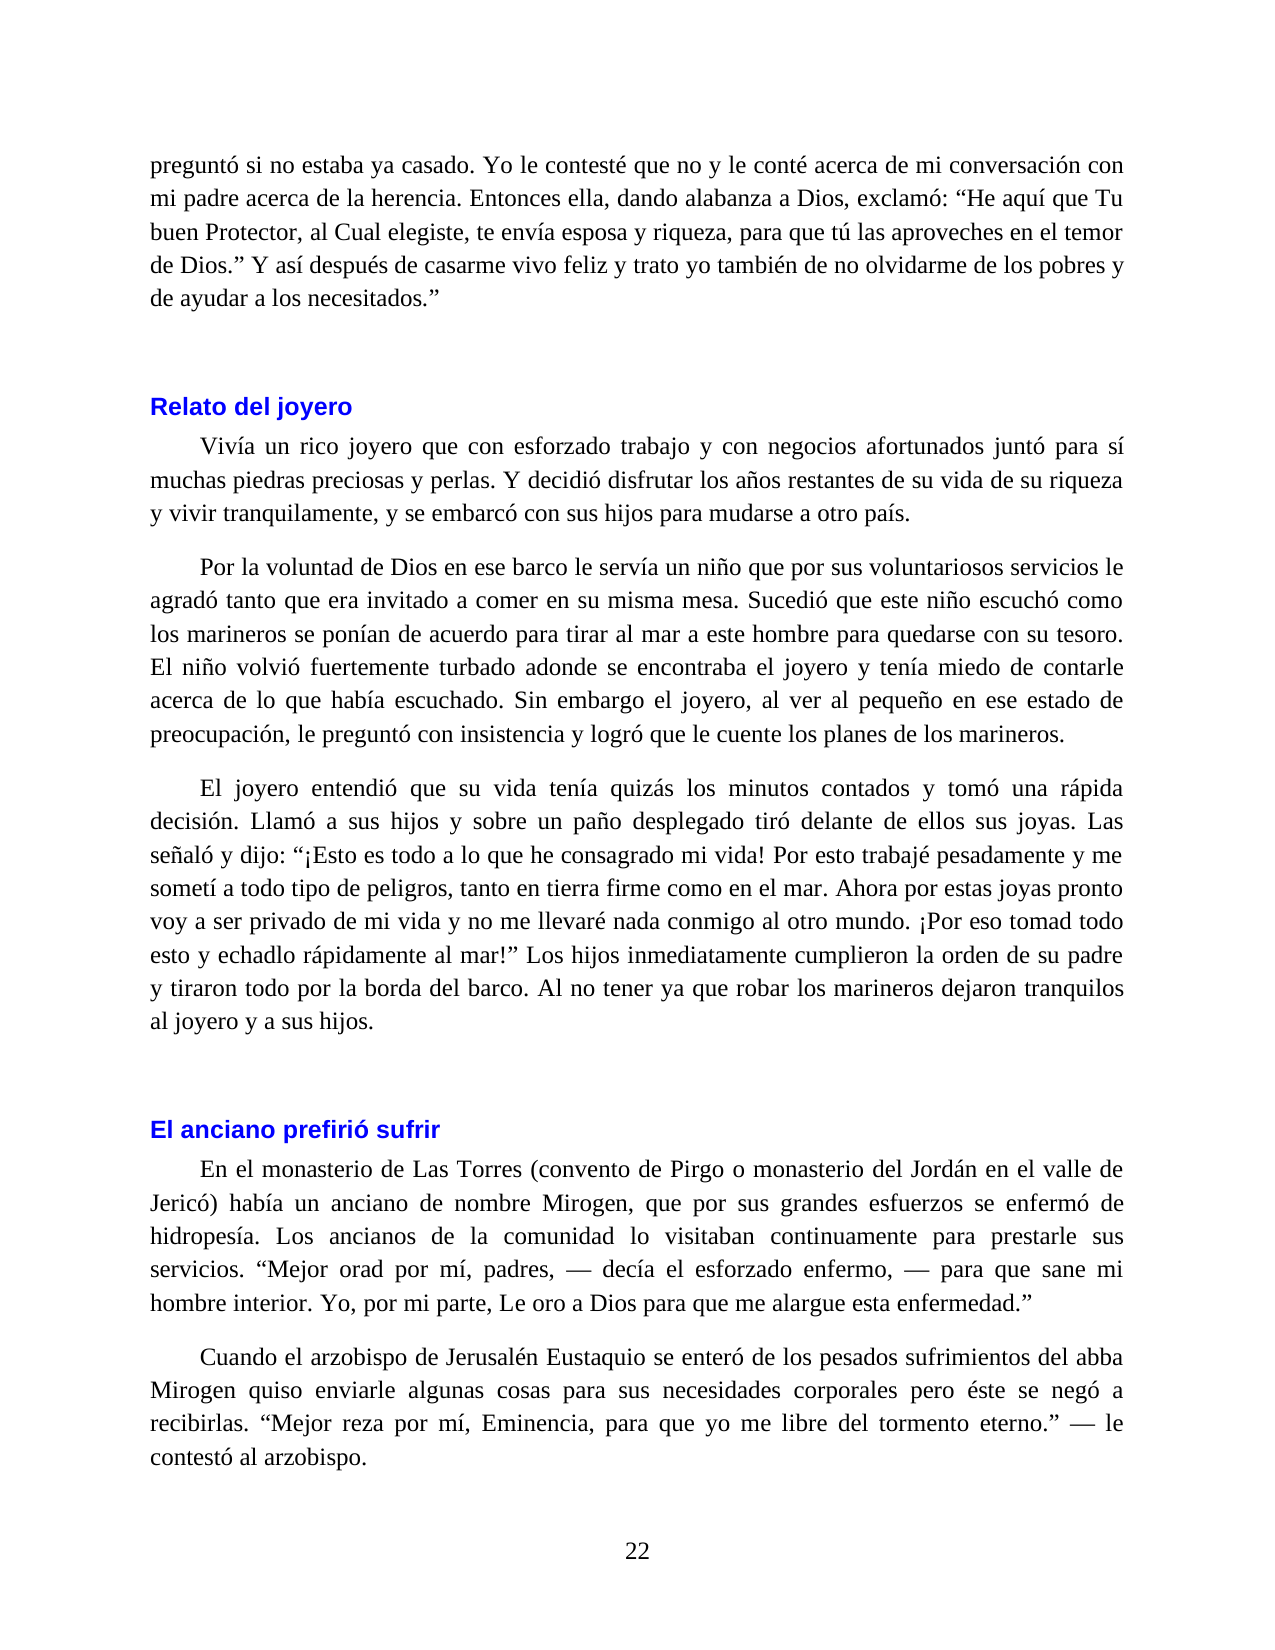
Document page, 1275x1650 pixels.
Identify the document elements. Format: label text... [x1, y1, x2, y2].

subtitle Relato del joyero [150, 392, 1125, 421]
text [150, 150, 1125, 312]
text Por la voluntad de Dios en ese barco le servía un niño que por sus voluntariosos servicios le agradó tanto que era invitado a comer en su misma mesa. Sucedió que este niño escuchó como los marineros se ponían de acuerdo para tirar al mar a este hombre para quedarse con su tesoro. El niño volvió fuertemente turbado adonde se encontraba el joyero y tenía miedo de contarle acerca de lo que había escuchado. Sin embargo el joyero, al ver al pequeño en ese estado de preocupación, le preguntó con insistencia y logró que le cuente los planes de los marineros. [150, 552, 1125, 748]
text En el monasterio de Las Torres (convento de Pirgo o monasterio del Jordán en el valle de Jericó) había un anciano de nombre Mirogen, que por sus grandes esfuerzos se enfermó de hidropesía. Los ancianos de la comunidad lo visitaban continuamente para prestarle sus servicios. “Mejor orad por mí, padres, — decía el esforzado enfermo, — para que sane mi hombre interior. Yo, por mi parte, Le oro a Dios para que me alargue esta enfermedad.” [150, 1154, 1125, 1317]
text Cuando el arzobispo de Jerusalén Eustaquio se enteró de los pesados sufrimientos del abba Mirogen quiso enviarle algunas cosas para sus necesidades corporales pero éste se negó a recibirlas. “Mejor reza por mí, Eminencia, para que yo me libre del tormento eterno.” — le contestó al arzobispo. [150, 1342, 1125, 1471]
subtitle El anciano prefirió sufrir [150, 1114, 1125, 1144]
text El joyero entendió que su vida tenía quizás los minutos contados y tomó una rápida decisión. Llamó a sus hijos y sobre un paño desplegado tiró delante de ellos sus joyas. Las señaló y dijo: “¡Esto es todo a lo que he consagrado mi vida! Por esto trabajé pesadamente y me sometí a todo tipo de peligros, tanto en tierra firme como en el mar. Ahora por estas joyas pronto voy a ser privado de mi vida y no me llevaré nada conmigo al otro mundo. ¡Por eso tomad todo esto y echadlo rápidamente al mar!” Los hijos inmediatamente cumplieron la orden de su padre y tiraron todo por la borda del barco. Al no tener ya que robar los marineros dejaron tranquilos al joyero y a sus hijos. [150, 773, 1125, 1035]
text Vivía un rico joyero que con esforzado trabajo y con negocios afortunados juntó para sí muchas piedras preciosas y perlas. Y decidió disfrutar los años restantes de su vida de su riqueza y vivir tranquilamente, y se embarcó con sus hijos para mudarse a otro país. [150, 431, 1125, 527]
